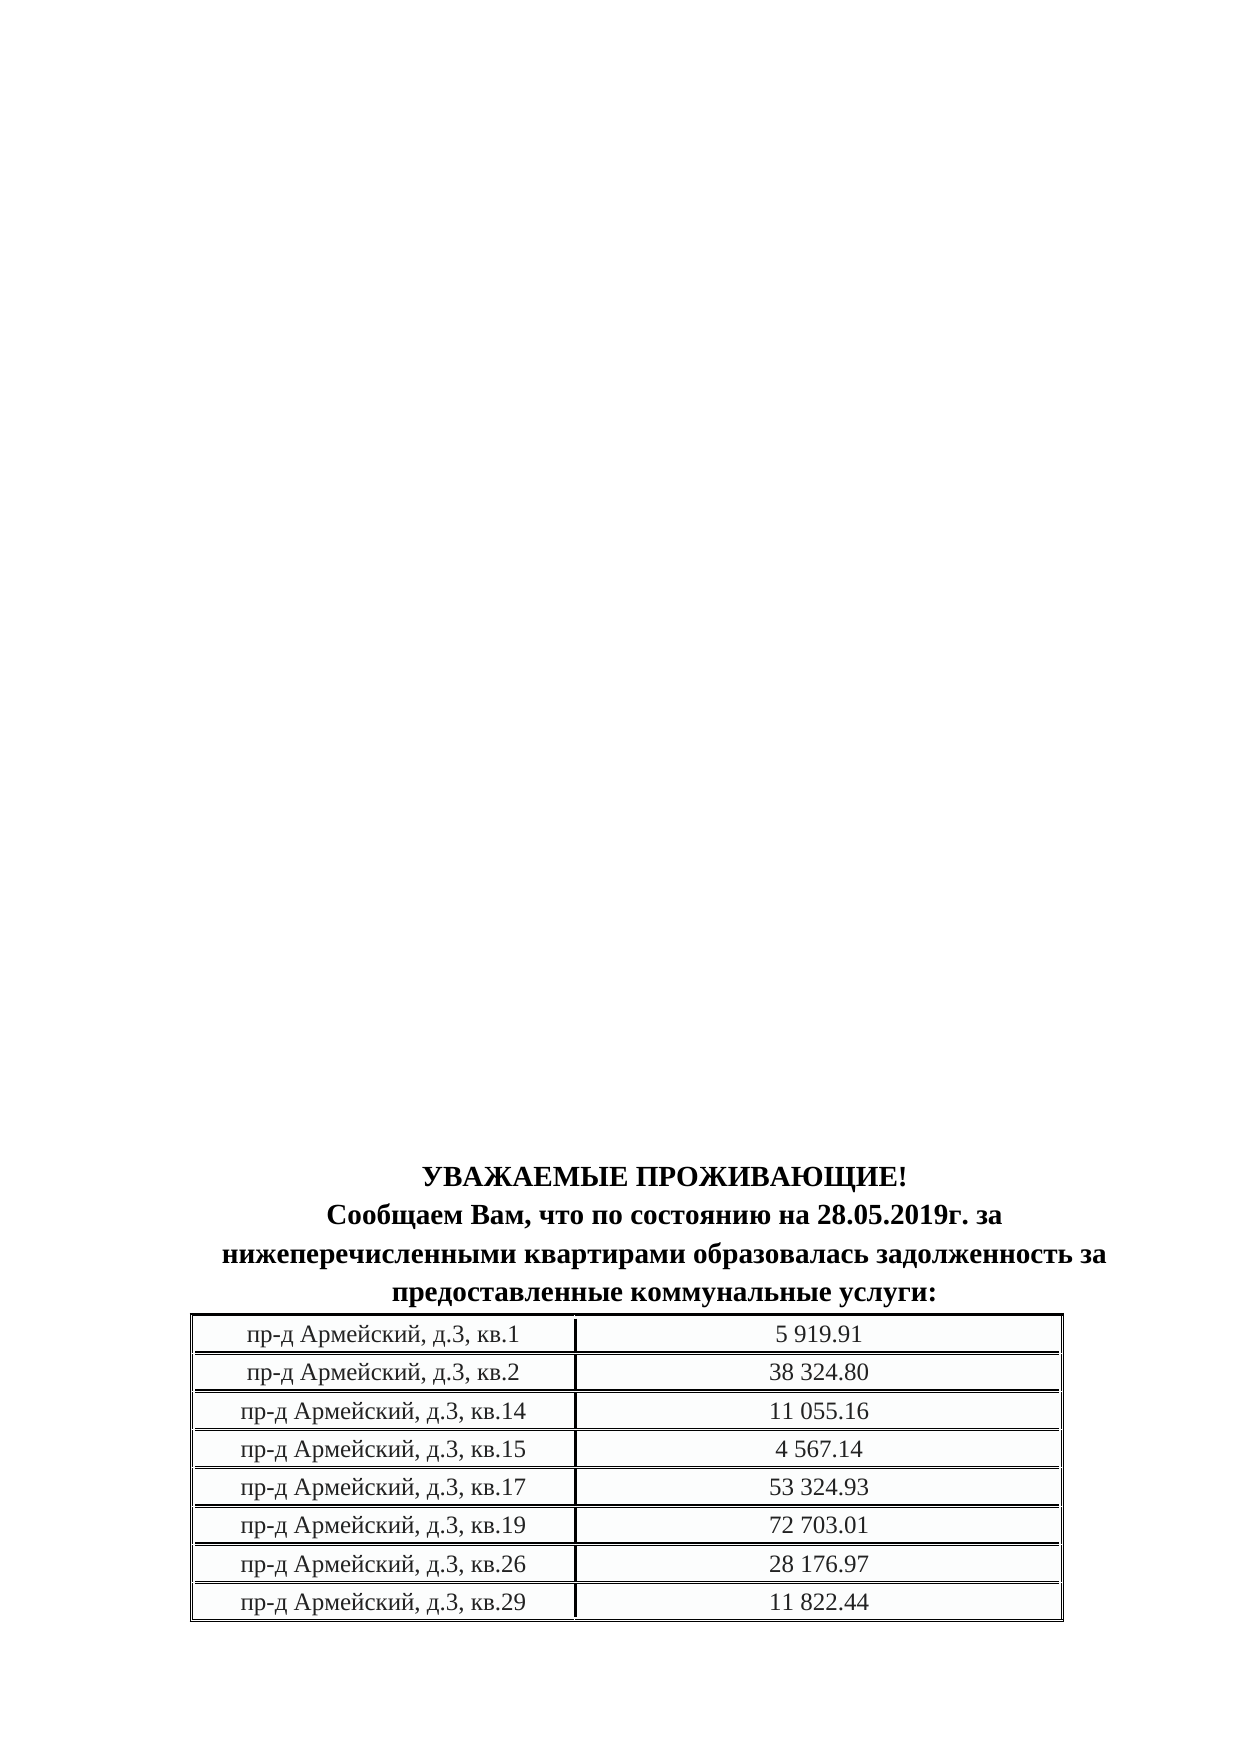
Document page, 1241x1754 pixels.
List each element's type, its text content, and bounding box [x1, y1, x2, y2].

table_cell 72 703.01 [577, 1504, 1061, 1542]
table_cell пр-д Армейский, д.3, кв.15 [191, 1428, 575, 1466]
table_header 5 919.91 [575, 1316, 1061, 1351]
text Сообщаем Вам, что по состоянию на 28.05.2019г. за нижеперечисленными квартирами образовалась задолженность за предоставленные коммунальные услуги: [177, 1197, 1152, 1308]
table_cell 4 567.14 [575, 1428, 1062, 1466]
table_cell 53 324.93 [575, 1466, 1062, 1504]
table_cell 28 176.97 [577, 1542, 1061, 1581]
text УВАЖАЕМЫЕ ПРОЖИВАЮЩИЕ! [177, 1159, 1152, 1192]
table_header пр-д Армейский, д.3, кв.1 [193, 1315, 575, 1351]
table_cell 11 822.44 [575, 1581, 1062, 1619]
table_cell пр-д Армейский, д.3, кв.2 [193, 1351, 574, 1389]
table_cell пр-д Армейский, д.3, кв.29 [191, 1581, 575, 1619]
table_cell пр-д Армейский, д.3, кв.26 [193, 1542, 574, 1581]
table_cell пр-д Армейский, д.3, кв.19 [193, 1504, 574, 1542]
table_cell пр-д Армейский, д.3, кв.17 [191, 1466, 575, 1504]
table_cell 38 324.80 [577, 1351, 1061, 1389]
table_cell 11 055.16 [577, 1389, 1061, 1428]
table_cell пр-д Армейский, д.3, кв.14 [193, 1389, 574, 1428]
